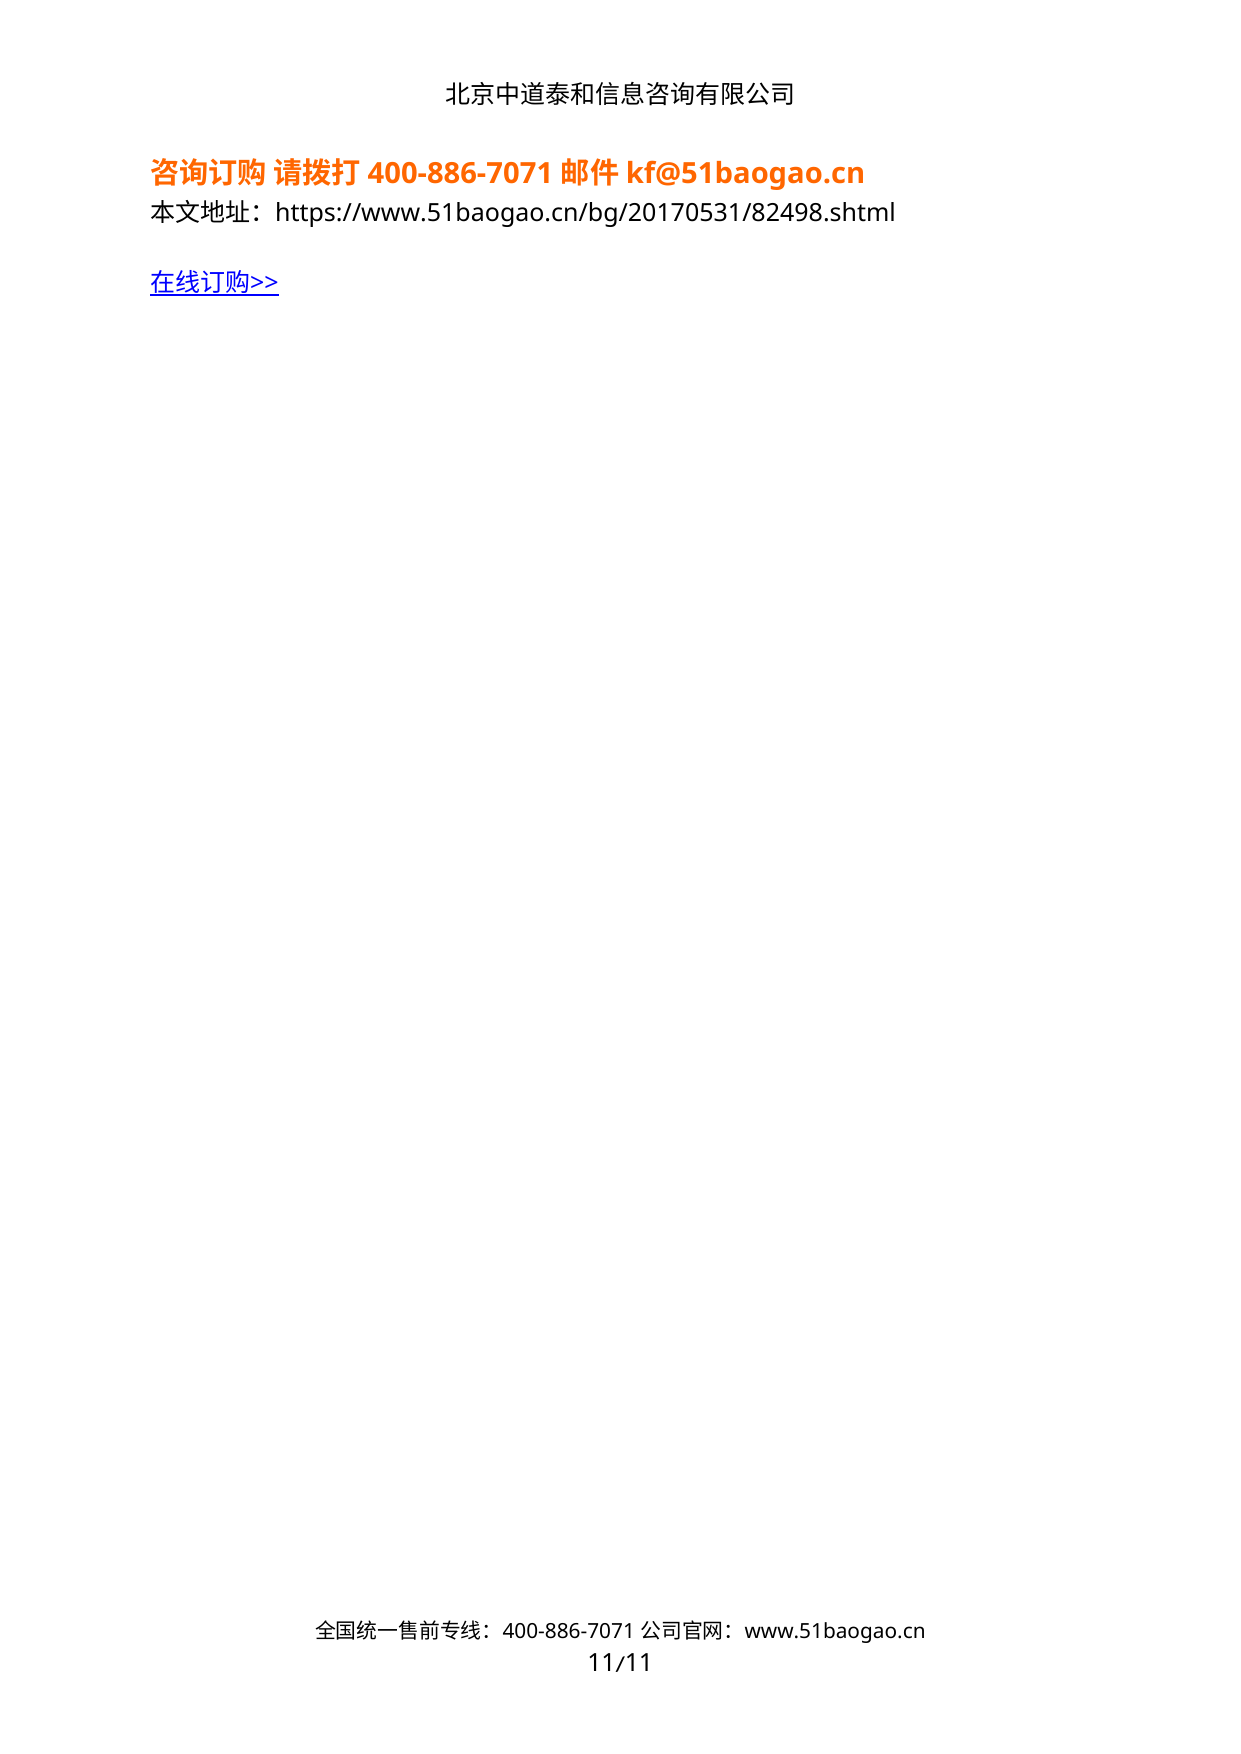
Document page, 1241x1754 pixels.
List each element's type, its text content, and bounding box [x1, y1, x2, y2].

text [150, 150, 1090, 229]
text 在线订购>> [150, 229, 1090, 299]
